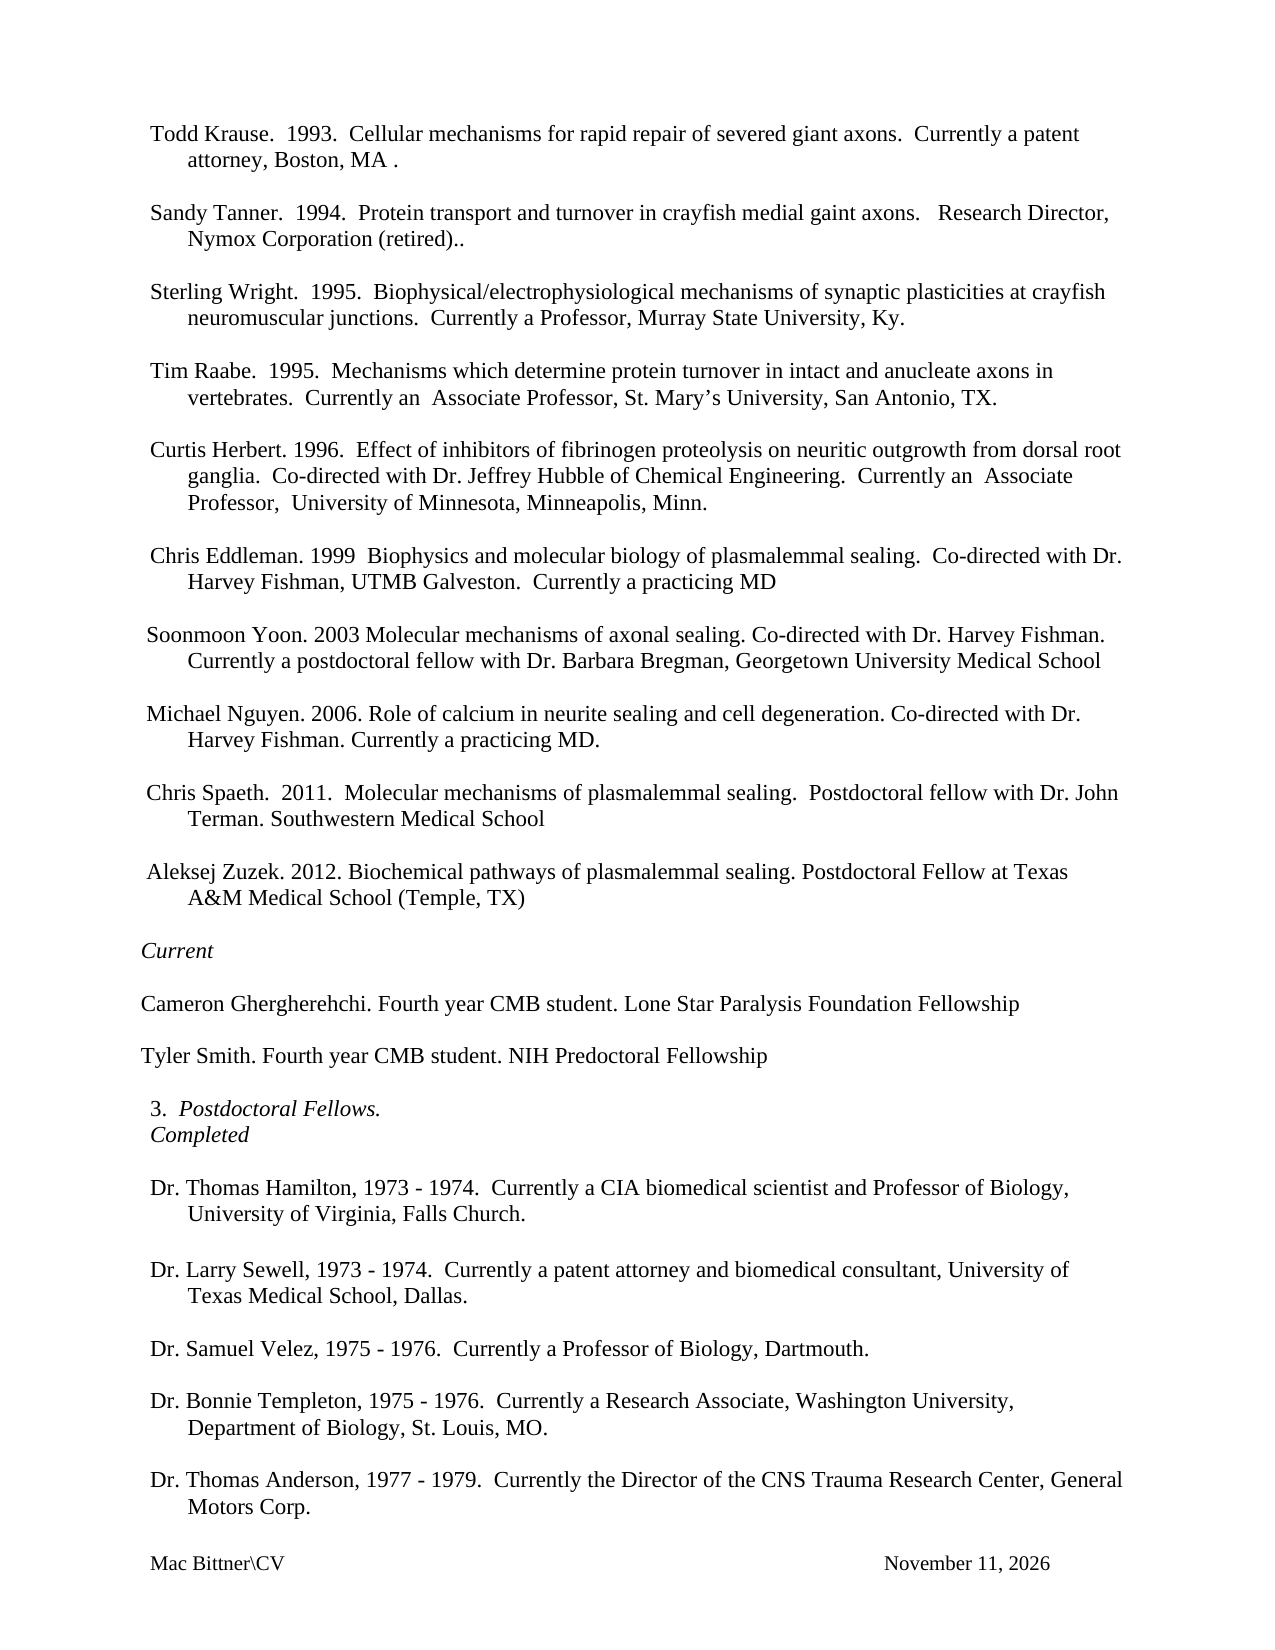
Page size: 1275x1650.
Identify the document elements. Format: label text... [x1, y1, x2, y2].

text Aleksej Zuzek. 2012. Biochemical pathways of plasmalemmal sealing. Postdoctoral Fellow at Texas A&M Medical School (Temple, TX) [141, 858, 1125, 911]
text 3. Postdoctoral Fellows. [150, 1095, 1125, 1121]
text Dr. Thomas Hamilton, 1973 - 1974. Currently a CIA biomedical scientist and Professor of Biology, University of Virginia, Falls Church. [150, 1174, 1125, 1227]
text Dr. Larry Sewell, 1973 - 1974. Currently a patent attorney and biomedical consultant, University of Texas Medical School, Dallas. [150, 1256, 1125, 1308]
text Todd Krause. 1993. Cellular mechanisms for rapid repair of severed giant axons. Currently a patent attorney, Boston, MA . [150, 120, 1125, 173]
text Dr. Samuel Velez, 1975 - 1976. Currently a Professor of Biology, Dartmouth. [150, 1335, 1125, 1361]
text Current [141, 937, 1125, 963]
text Chris Eddleman. 1999 Biophysics and molecular biology of plasmalemmal sealing. Co-directed with Dr. Harvey Fishman, UTMB Galveston. Currently a practicing MD [150, 542, 1125, 594]
text Cameron Ghergherehchi. Fourth year CMB student. Lone Star Paralysis Foundation Fellowship [141, 990, 1125, 1016]
text Sterling Wright. 1995. Biophysical/electrophysiological mechanisms of synaptic plasticities at crayfish neuromuscular junctions. Currently a Professor, Murray State University, Ky. [150, 278, 1125, 331]
text Dr. Thomas Anderson, 1977 - 1979. Currently the Director of the CNS Trauma Research Center, General Motors Corp. [150, 1466, 1125, 1519]
text Michael Nguyen. 2006. Role of calcium in neurite sealing and cell degeneration. Co-directed with Dr. Harvey Fishman. Currently a practicing MD. [141, 700, 1125, 752]
text Curtis Herbert. 1996. Effect of inhibitors of fibrinogen proteolysis on neuritic outgrowth from dorsal root ganglia. Co-directed with Dr. Jeffrey Hubble of Chemical Engineering. Currently an Associate Professor, University of Minnesota, Minneapolis, Minn. [150, 436, 1125, 515]
text Soonmoon Yoon. 2003 Molecular mechanisms of axonal sealing. Co-directed with Dr. Harvey Fishman. Currently a postdoctoral fellow with Dr. Barbara Bregman, Georgetown University Medical School [141, 621, 1125, 673]
text Tyler Smith. Fourth year CMB student. NIH Predoctoral Fellowship [141, 1042, 1125, 1069]
text Dr. Bonnie Templeton, 1975 - 1976. Currently a Research Associate, Washington University, Department of Biology, St. Louis, MO. [150, 1387, 1125, 1440]
text Sandy Tanner. 1994. Protein transport and turnover in crayfish medial gaint axons. Research Director, Nymox Corporation (retired).. [150, 199, 1125, 252]
text Tim Raabe. 1995. Mechanisms which determine protein turnover in intact and anucleate axons in vertebrates. Currently an Associate Professor, St. Mary’s University, San Antonio, TX. [150, 357, 1125, 410]
text Chris Spaeth. 2011. Molecular mechanisms of plasmalemmal sealing. Postdoctoral fellow with Dr. John Terman. Southwestern Medical School [141, 779, 1125, 832]
text Completed [150, 1121, 1125, 1148]
